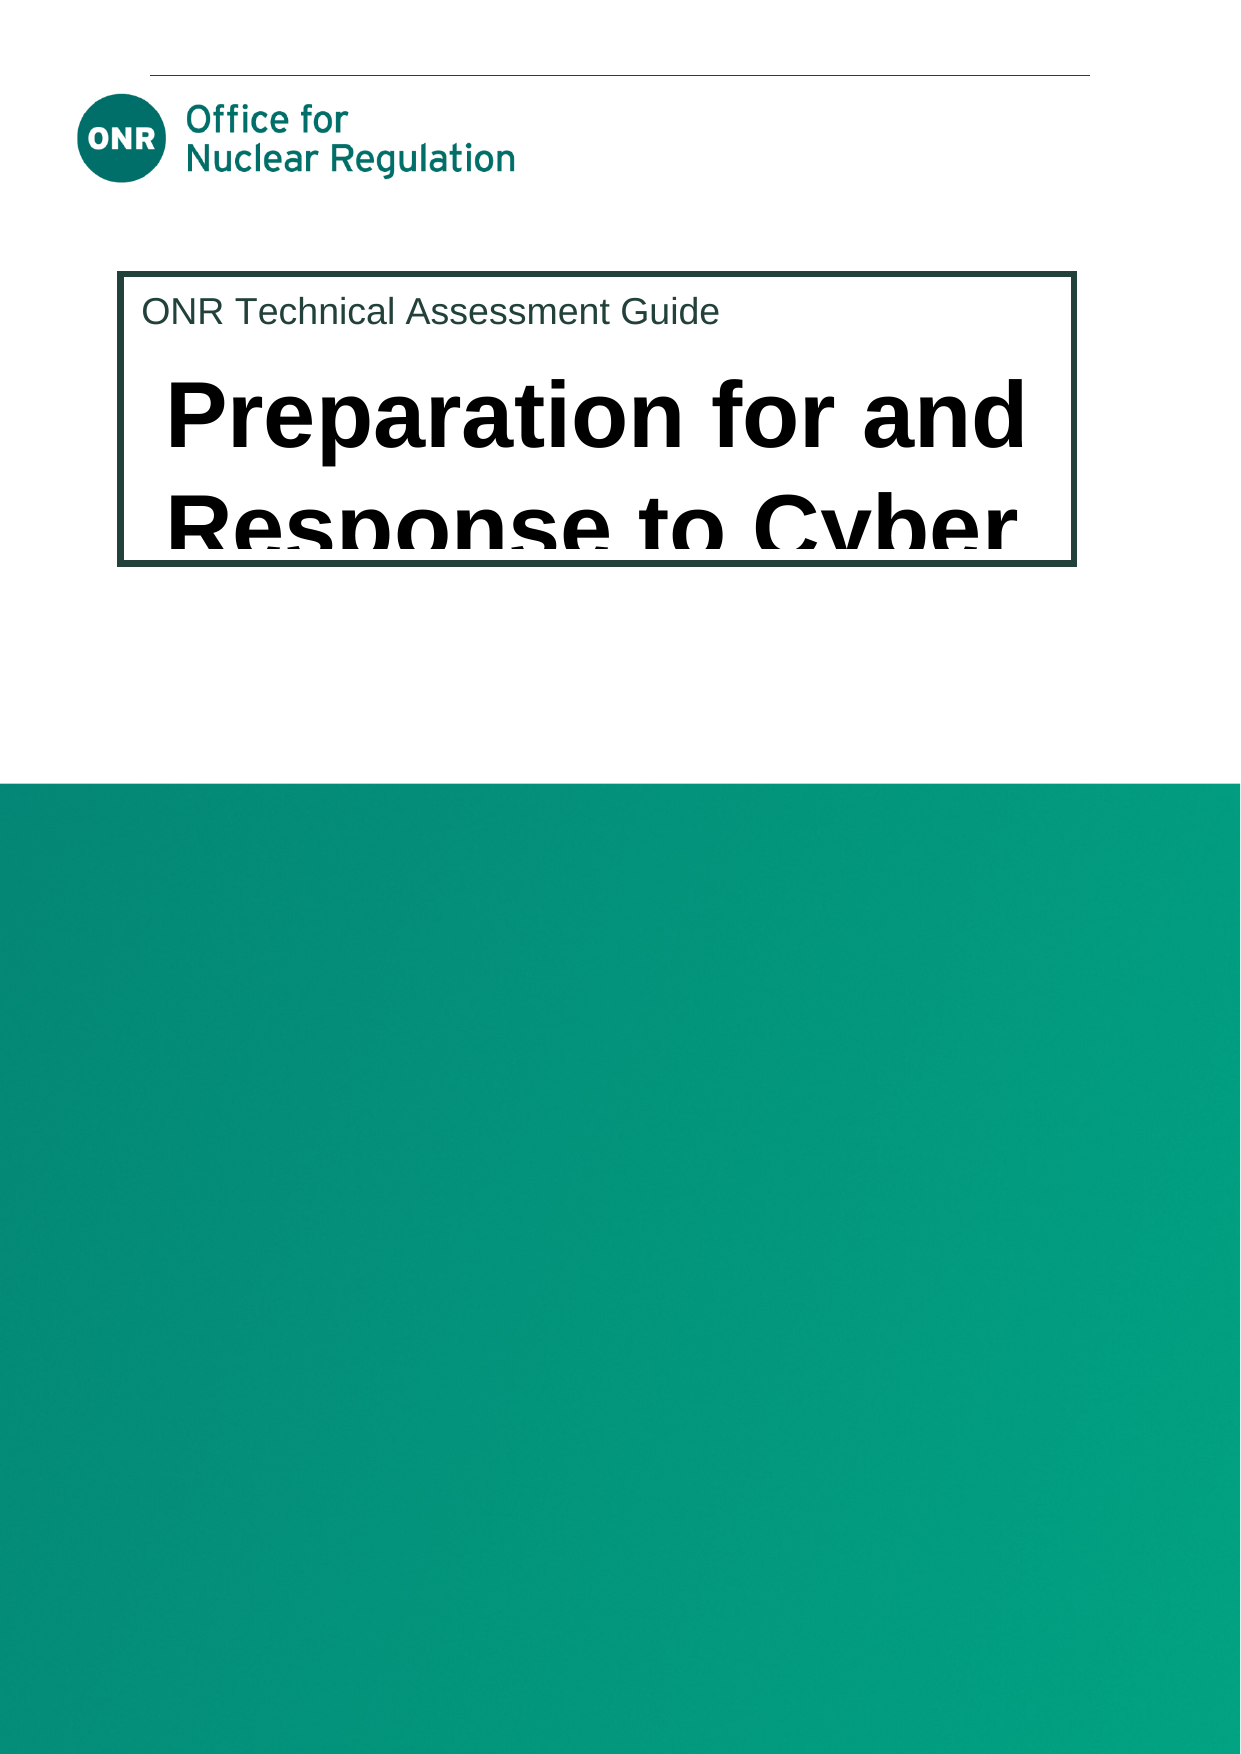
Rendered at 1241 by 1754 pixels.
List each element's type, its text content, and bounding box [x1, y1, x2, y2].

table_header [120, 150, 1074, 271]
picture [0, 0, 1241, 1754]
table_cell ONR Technical Assessment Guide [124, 277, 1071, 560]
